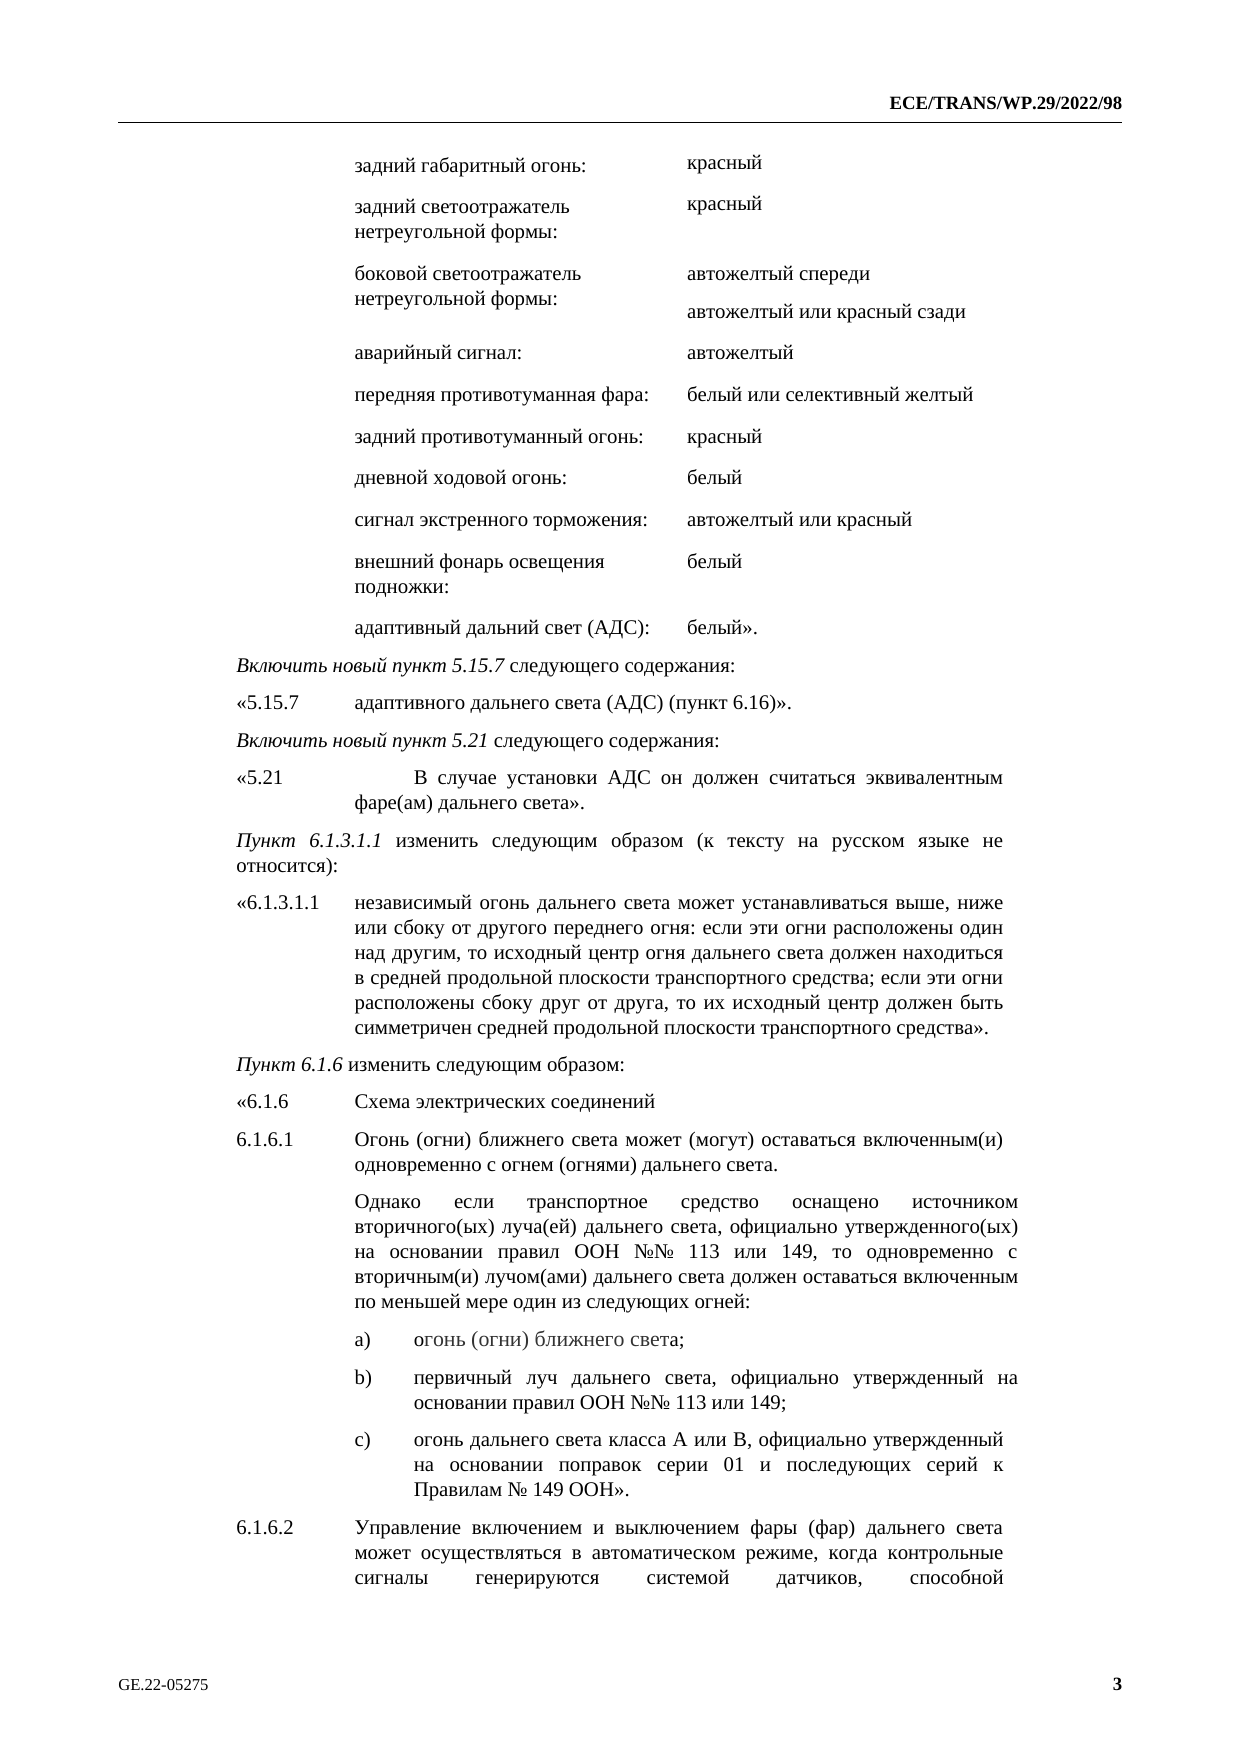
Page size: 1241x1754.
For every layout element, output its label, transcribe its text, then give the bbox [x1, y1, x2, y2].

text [236, 1514, 1004, 1589]
table_cell адаптивный дальний свет (АДС): [354, 610, 687, 652]
table_cell белый». [687, 610, 1005, 652]
table_cell красный [687, 148, 1005, 189]
text Пункт 6.1.3.1.1 изменить следующим образом (к тексту на русском языке не относится): [236, 827, 1004, 877]
text «6.1.3.1.1 независимый огонь дальнего света может устанавливаться выше, ниже или сбоку от другого переднего огня: если эти огни расположены один над другим, то исходный центр огня дальнего света должен находиться в средней продольной плоскости транспортного средства; если эти огни расположены сбоку друг от друга, то их исходный центр должен быть симметричен средней продольной плоскости транспортного средства». [236, 889, 1004, 1039]
table_cell автожелтый спереди автожелтый или красный сзади [687, 256, 1005, 335]
table_cell передняя противотуманная фара: [354, 377, 687, 418]
table_cell белый [687, 544, 1005, 610]
text 6.1.6.1 Огонь (огни) ближнего света может (могут) оставаться включенным(и) одновременно с огнем (огнями) дальнего света. [236, 1126, 1004, 1176]
table_cell внешний фонарь освещения подножки: [354, 544, 687, 610]
table_cell белый или селективный желтый [687, 377, 1005, 418]
table_cell белый [687, 460, 1005, 502]
text «5.21 В случае установки АДС он должен считаться эквивалентным фаре(ам) дальнего света». [236, 764, 1004, 814]
table_cell задний габаритный огонь: [354, 148, 687, 189]
table_cell аварийный сигнал: [354, 335, 687, 377]
table_cell автожелтый или красный [687, 502, 1005, 543]
table_cell боковой светоотражатель нетреугольной формы: [354, 256, 687, 335]
table_cell красный [687, 189, 1005, 256]
text Пункт 6.1.6 изменить следующим образом: [236, 1052, 1004, 1076]
text «6.1.6 Схема электрических соединений [236, 1088, 1004, 1113]
text c) огонь дальнего света класса A или B, официально утвержденный на основании поправок серии 01 и последующих серий к Правилам № 149 ООН». [354, 1426, 1004, 1501]
table_cell сигнал экстренного торможения: [354, 502, 687, 543]
text «5.15.7 адаптивного дальнего света (АДС) (пункт 6.16)». [236, 689, 1004, 714]
table_cell красный [687, 419, 1005, 460]
table_cell автожелтый [687, 335, 1005, 377]
text Включить новый пункт 5.15.7 следующего содержания: [236, 652, 1004, 677]
text b) первичный луч дальнего света, официально утвержденный на основании правил ООН №№ 113 или 149; [354, 1364, 1019, 1414]
text Однако если транспортное средство оснащено источником вторичного(ых) луча(ей) дальнего света, официально утвержденного(ых) на основании правил ООН №№ 113 или 149, то одновременно с вторичным(и) лучом(ами) дальнего света должен оставаться включенным по меньшей мере один из следующих огней: [354, 1188, 1019, 1313]
text a) огонь (огни) ближнего света; [669, 1326, 1019, 1351]
table_cell задний светоотражатель нетреугольной формы: [354, 189, 687, 256]
table_cell дневной ходовой огонь: [354, 460, 687, 502]
text Включить новый пункт 5.21 следующего содержания: [161, 727, 1004, 752]
table_cell задний противотуманный огонь: [354, 419, 687, 460]
